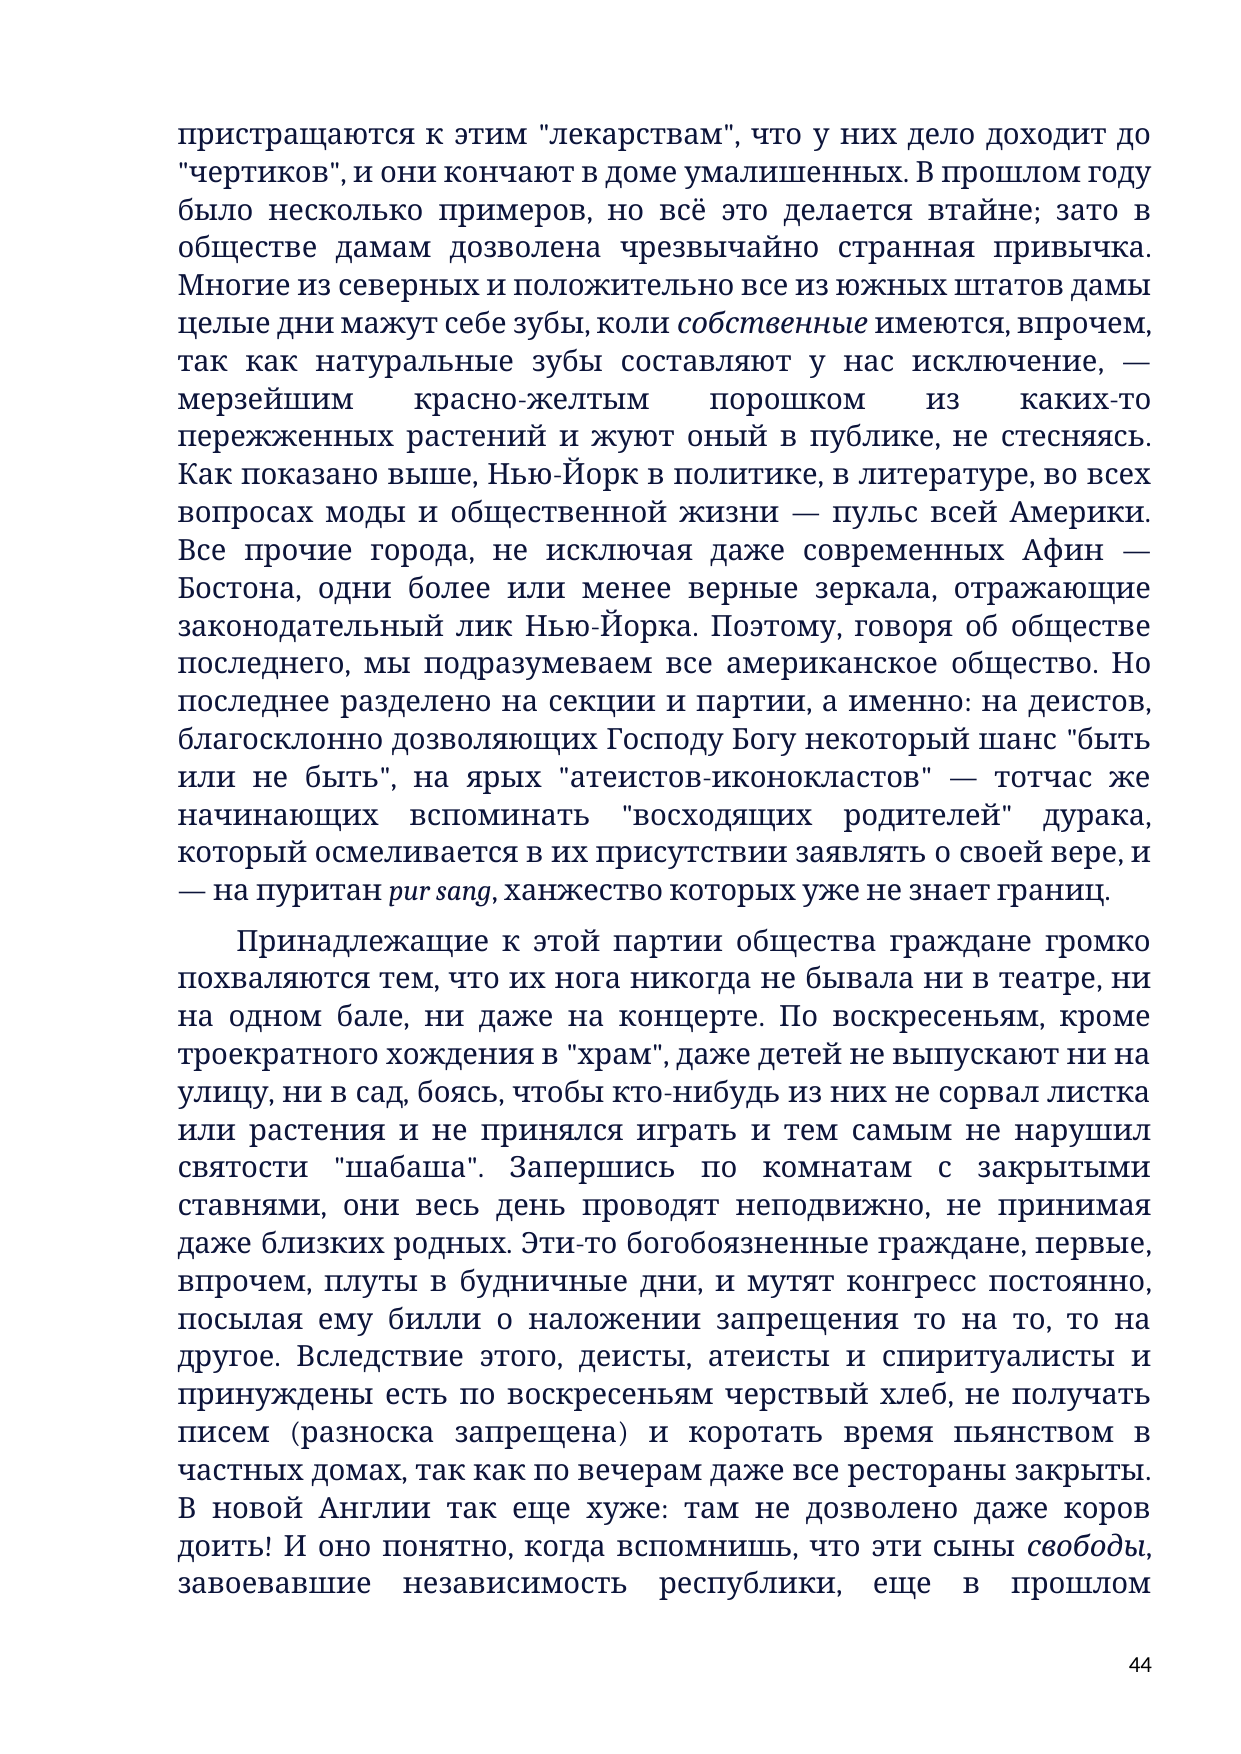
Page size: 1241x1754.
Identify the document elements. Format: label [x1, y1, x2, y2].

text [177, 118, 1152, 908]
text [177, 925, 1152, 1601]
